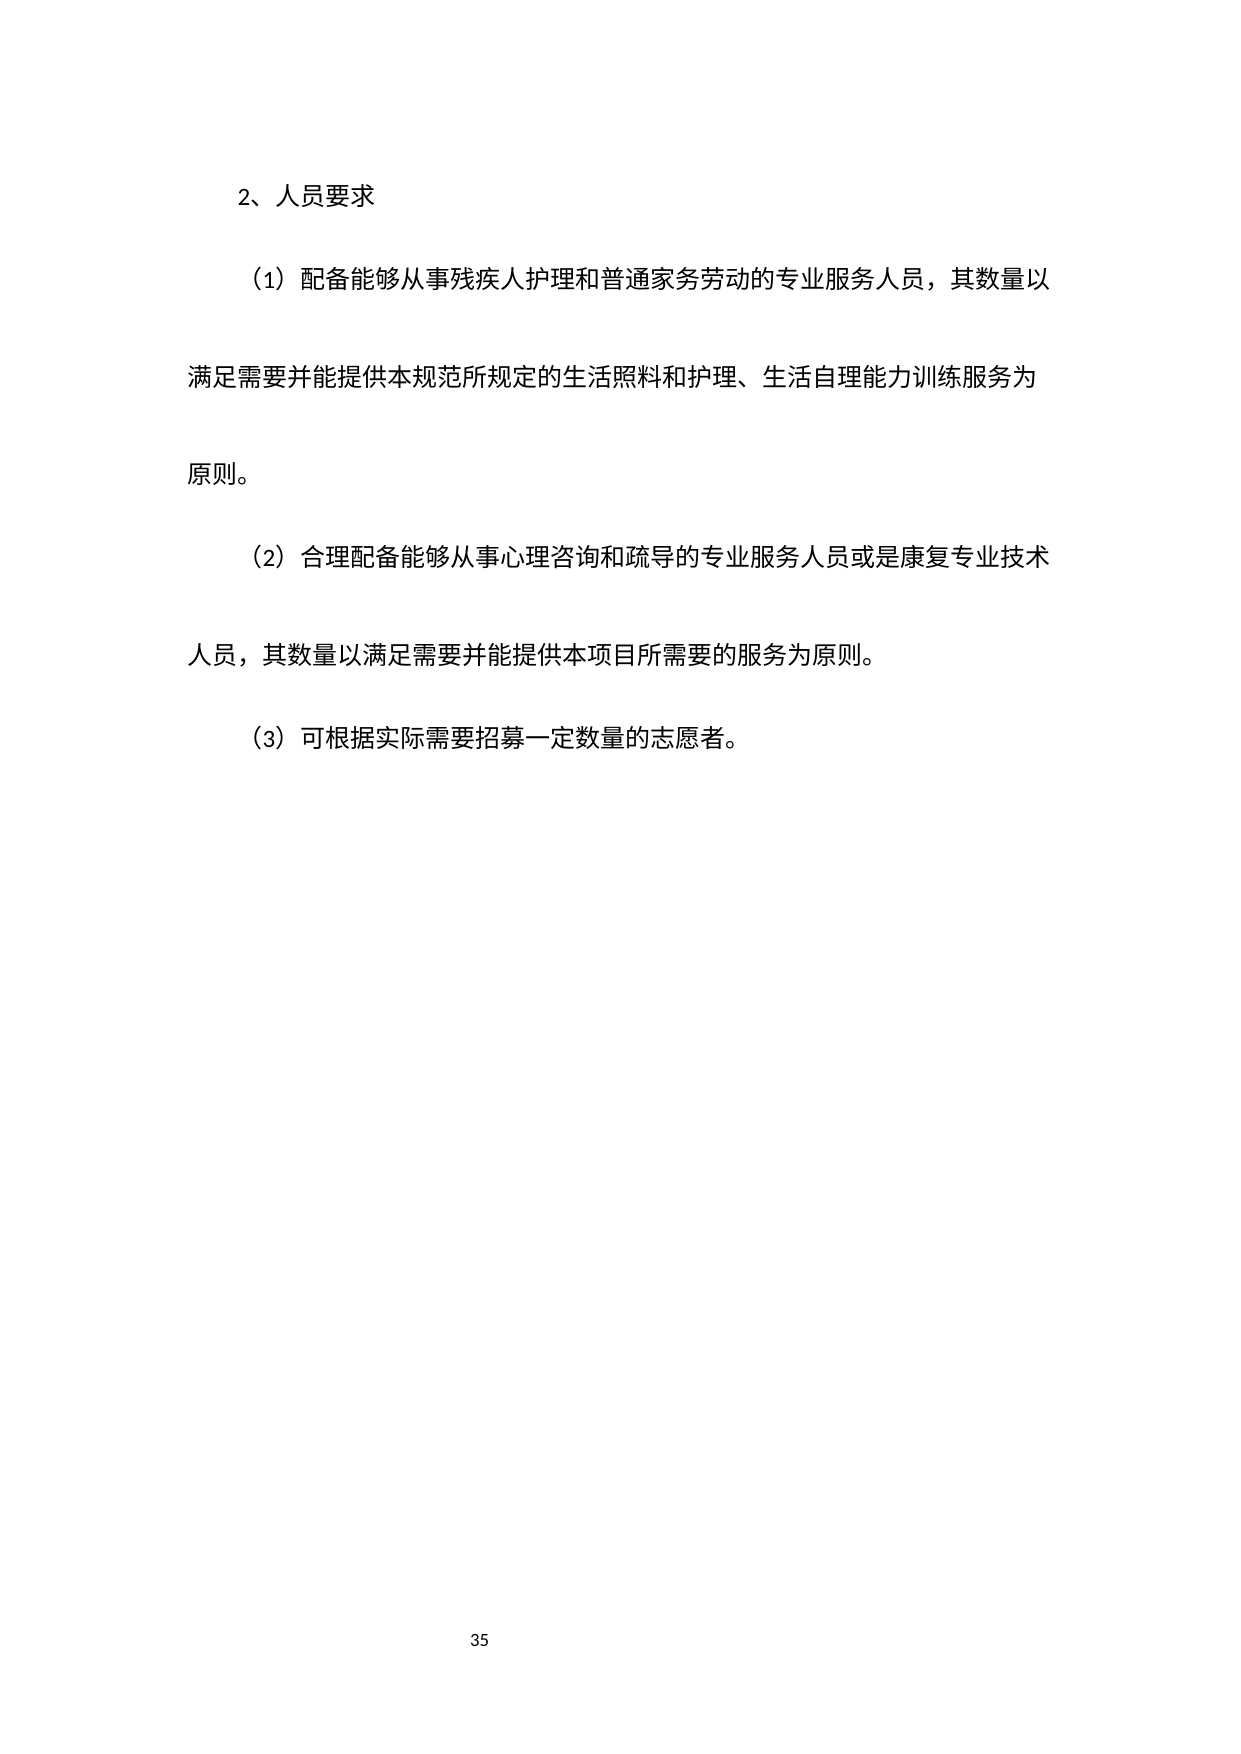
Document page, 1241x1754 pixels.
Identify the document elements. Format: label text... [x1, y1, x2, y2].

text （1）配备能够从事残疾人护理和普通家务劳动的专业服务人员，其数量以满足需要并能提供本规范所规定的生活照料和护理、生活自理能力训练服务为原则。 [187, 245, 1053, 505]
text （2）合理配备能够从事心理咨询和疏导的专业服务人员或是康复专业技术人员，其数量以满足需要并能提供本项目所需要的服务为原则。 [187, 523, 1053, 686]
text （3）可根据实际需要招募一定数量的志愿者。 [187, 704, 1053, 769]
text 2、人员要求 [187, 162, 1053, 227]
